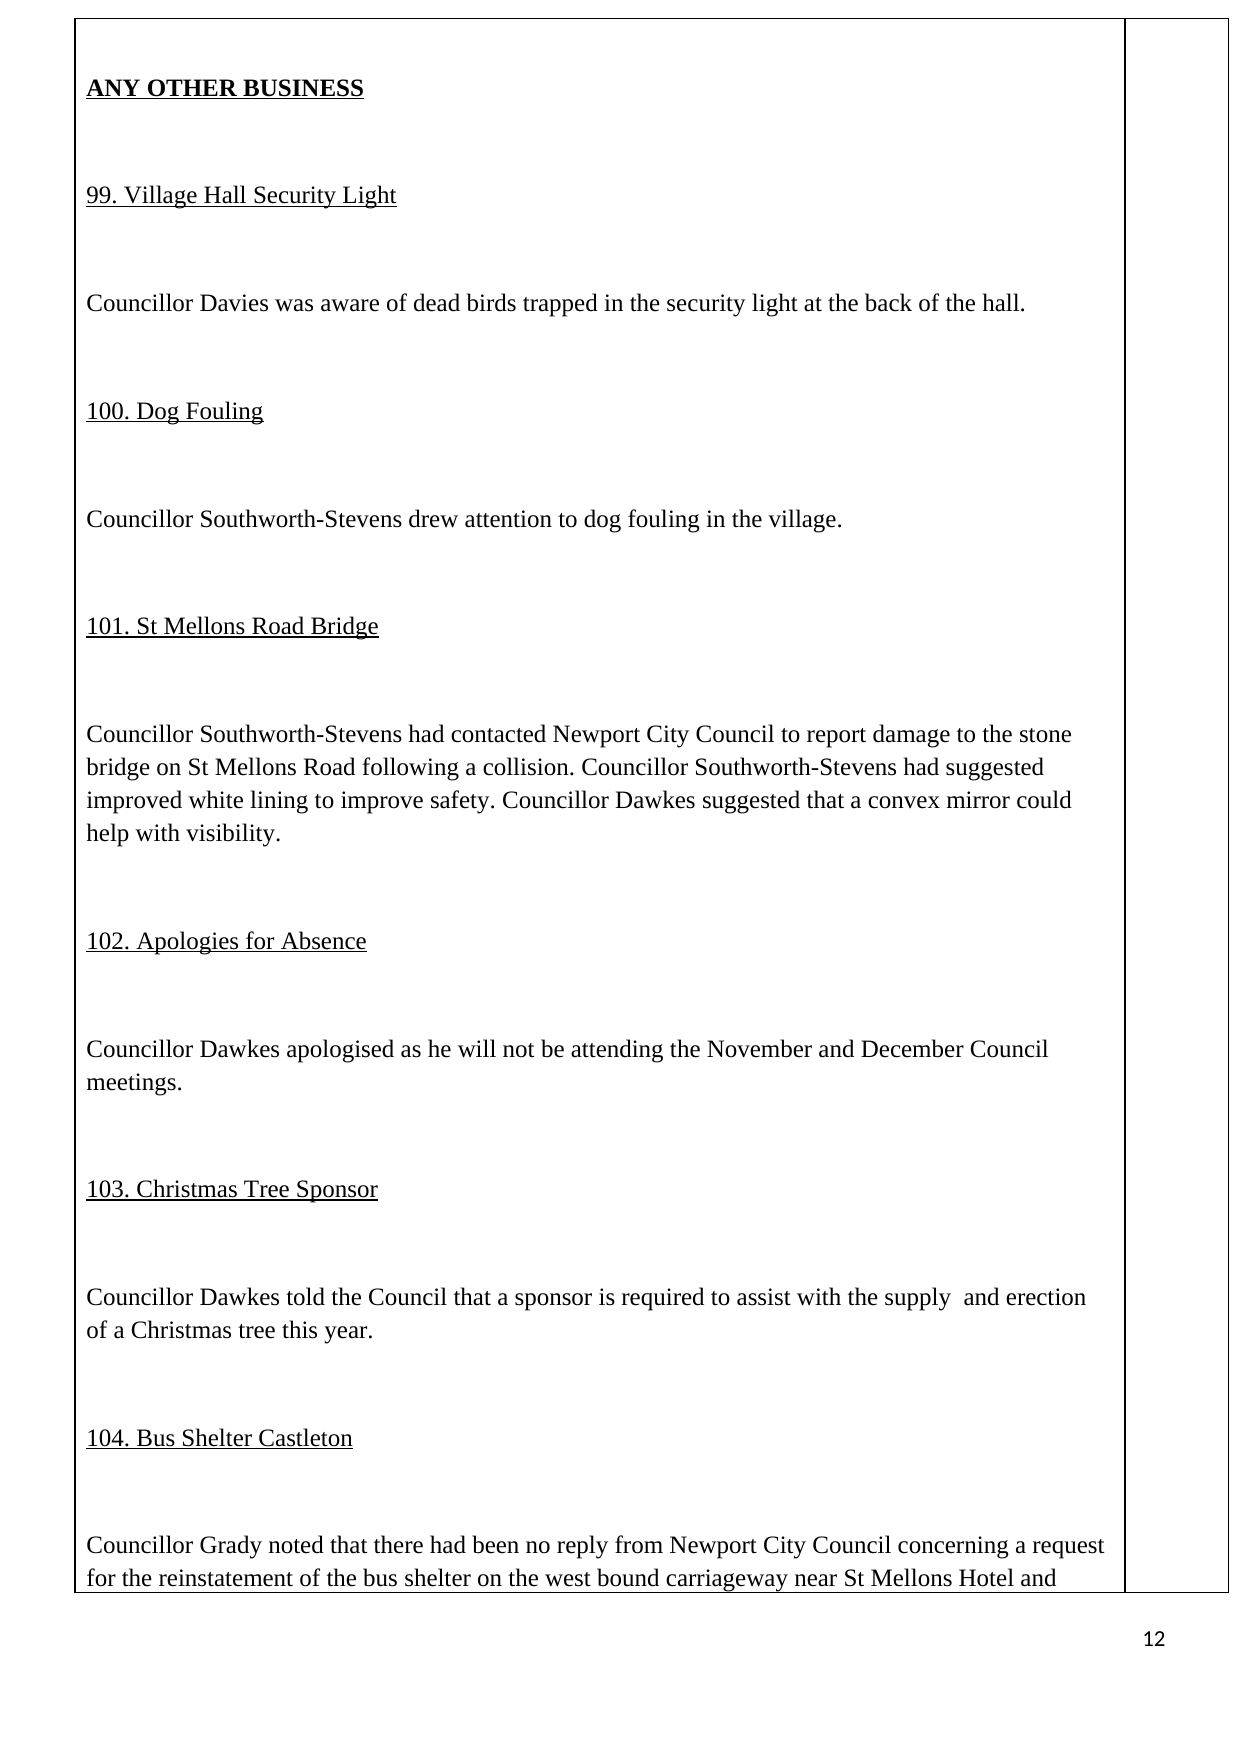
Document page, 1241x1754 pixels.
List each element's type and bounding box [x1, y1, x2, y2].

table_header [1126, 19, 1228, 1592]
table_header [76, 19, 1124, 1592]
